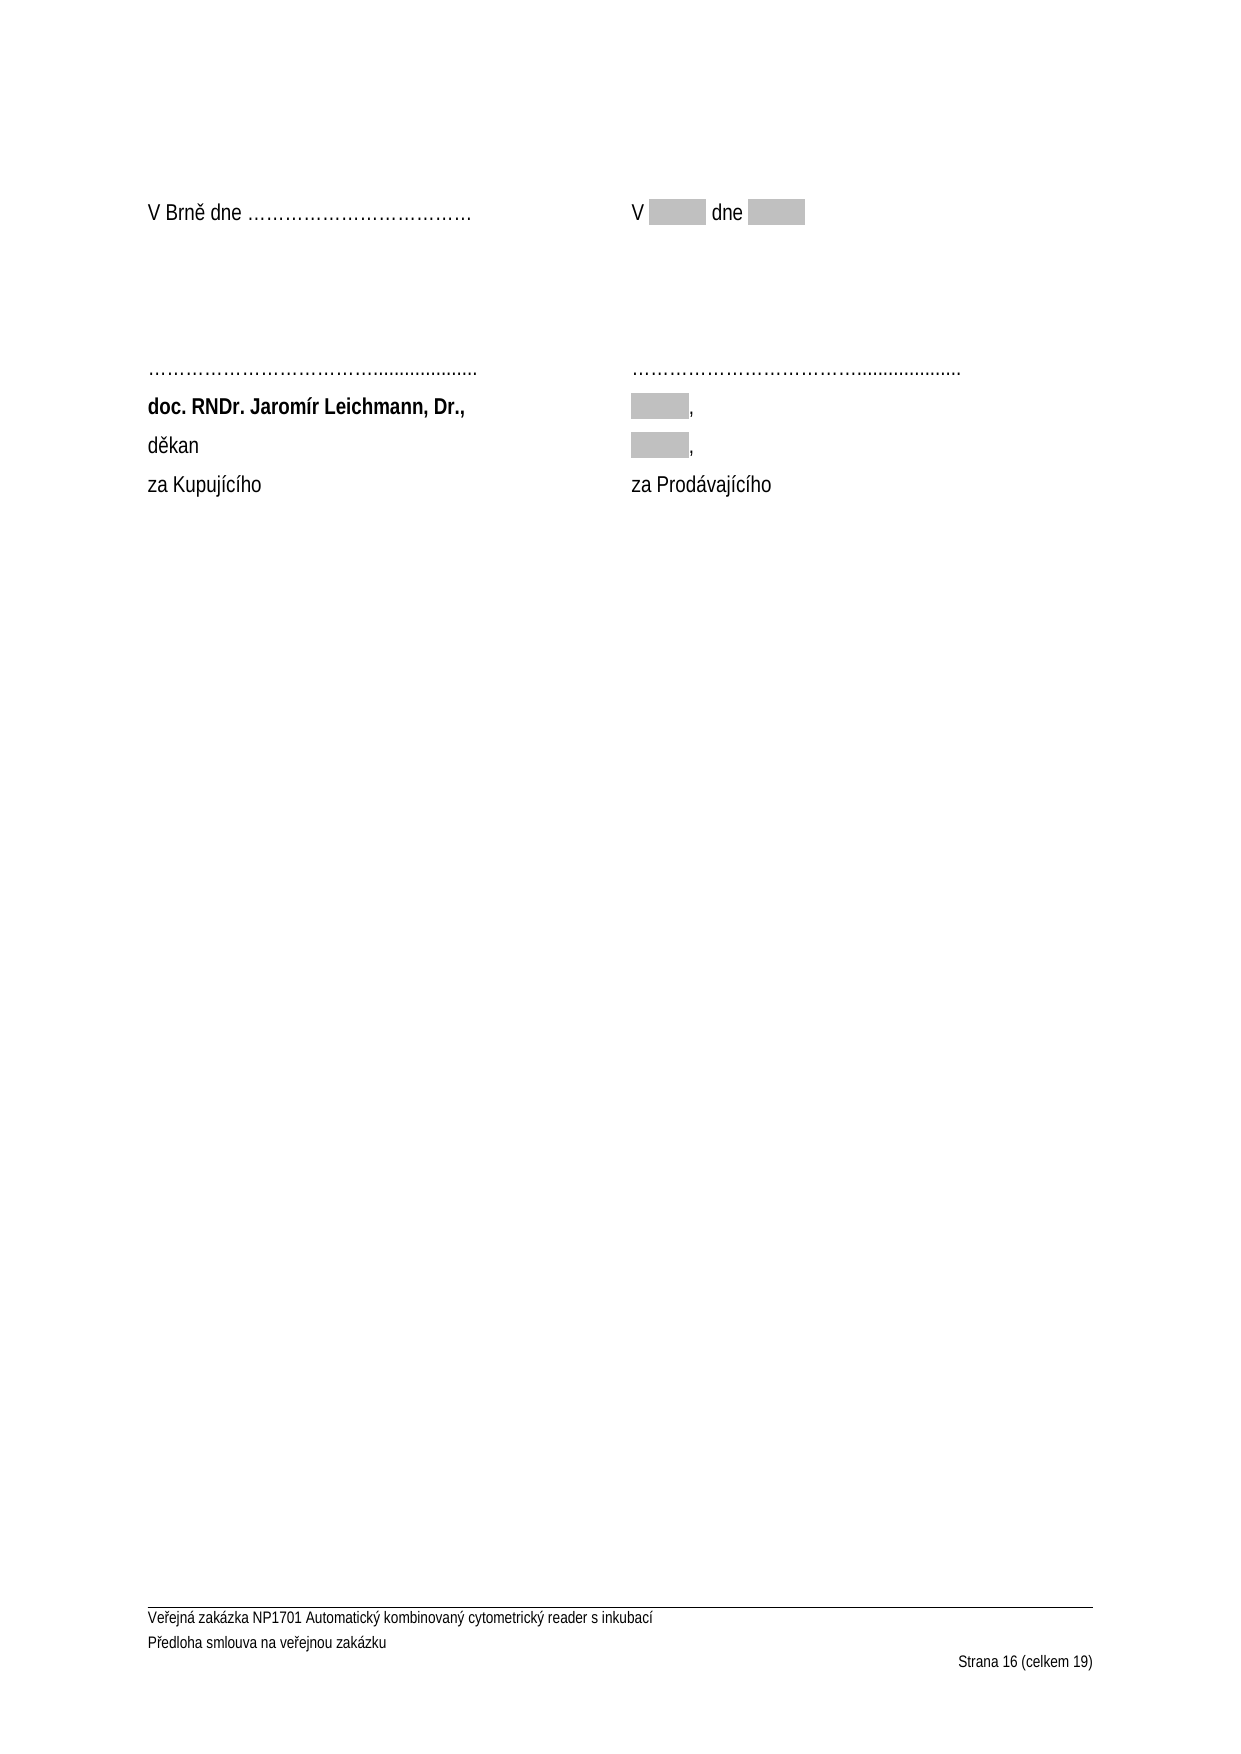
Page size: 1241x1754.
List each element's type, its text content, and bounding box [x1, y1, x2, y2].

table_header V Brně dne ……………………………… [136, 186, 620, 225]
table_cell ……………………………….................... , , za Prodávajícího [620, 225, 1104, 536]
table_header V dne [620, 186, 1104, 225]
table_cell ……………………………….................... doc. RNDr. Jaromír Leichmann, Dr., děkan za Kupujícího [136, 225, 620, 536]
